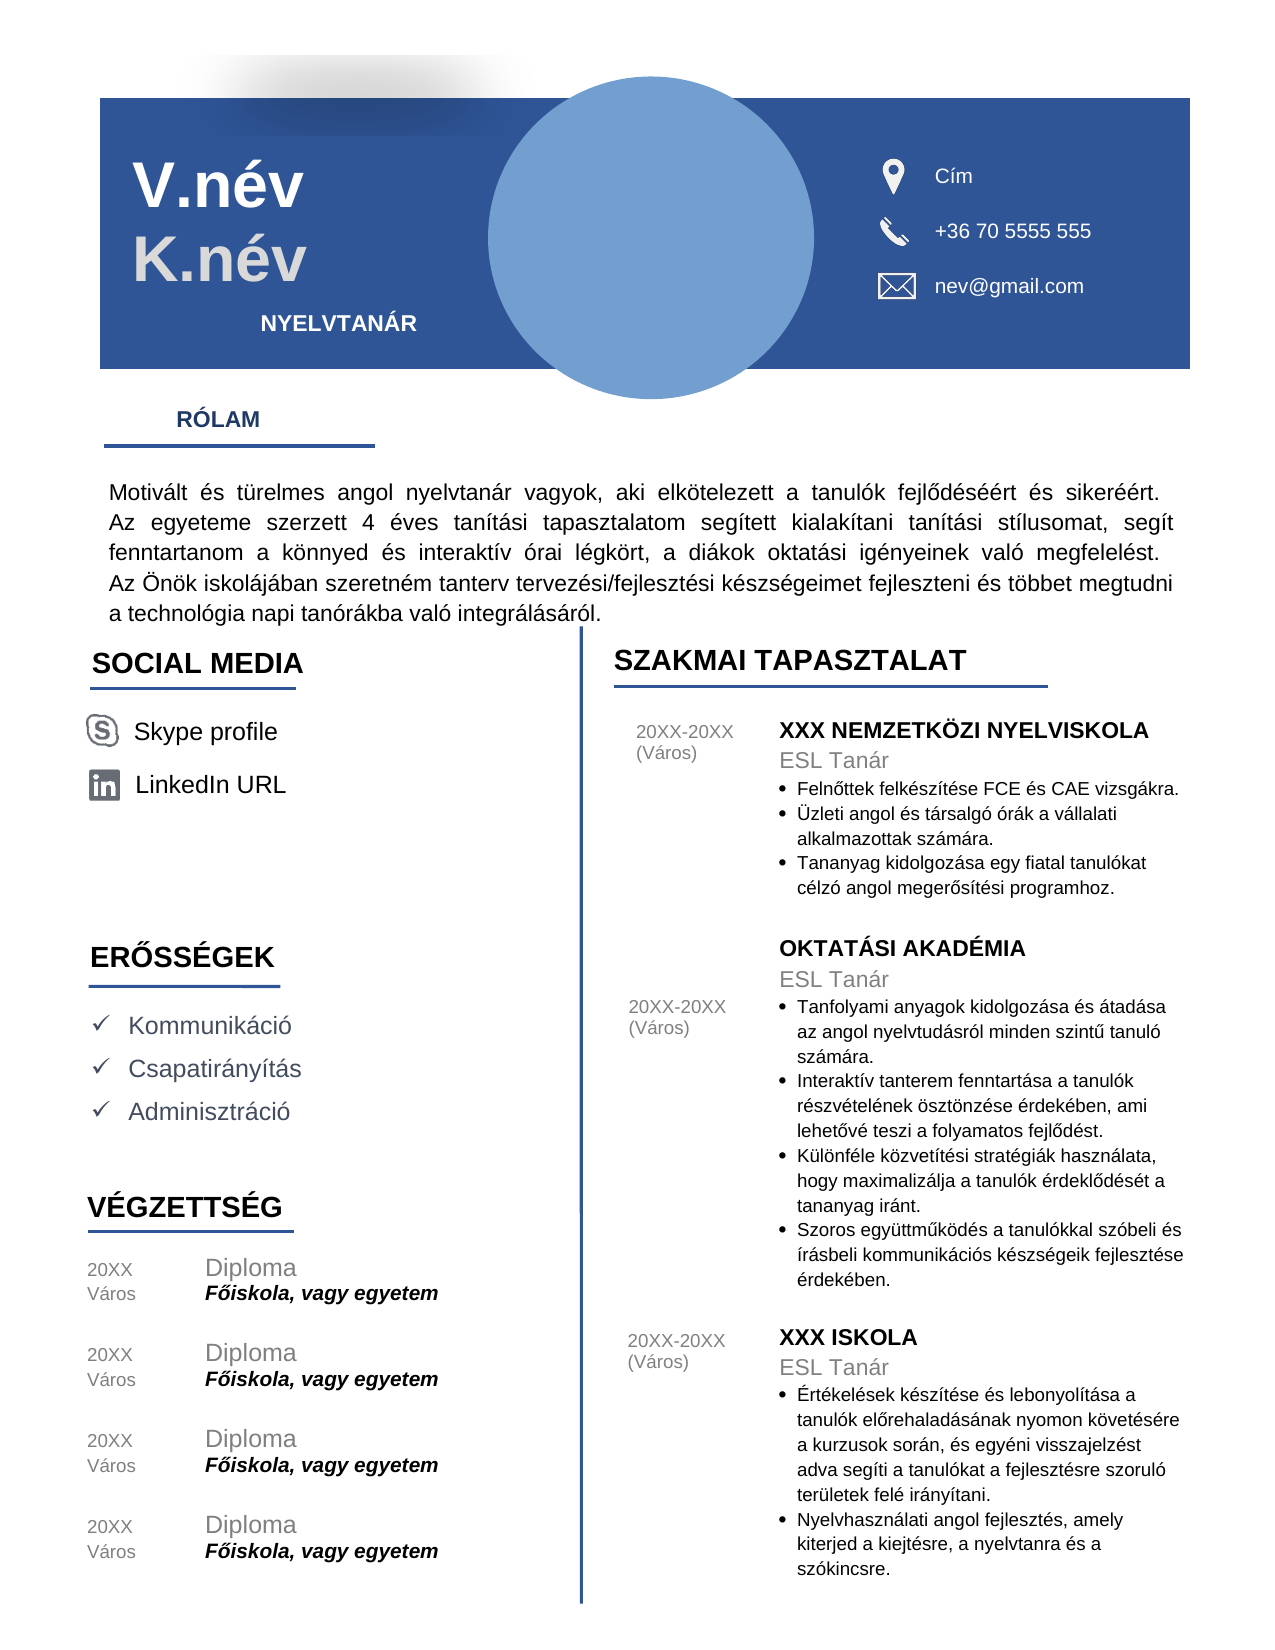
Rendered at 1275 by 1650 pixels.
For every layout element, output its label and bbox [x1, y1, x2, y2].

picture [877, 215, 912, 249]
picture [874, 263, 920, 309]
picture [868, 152, 919, 202]
